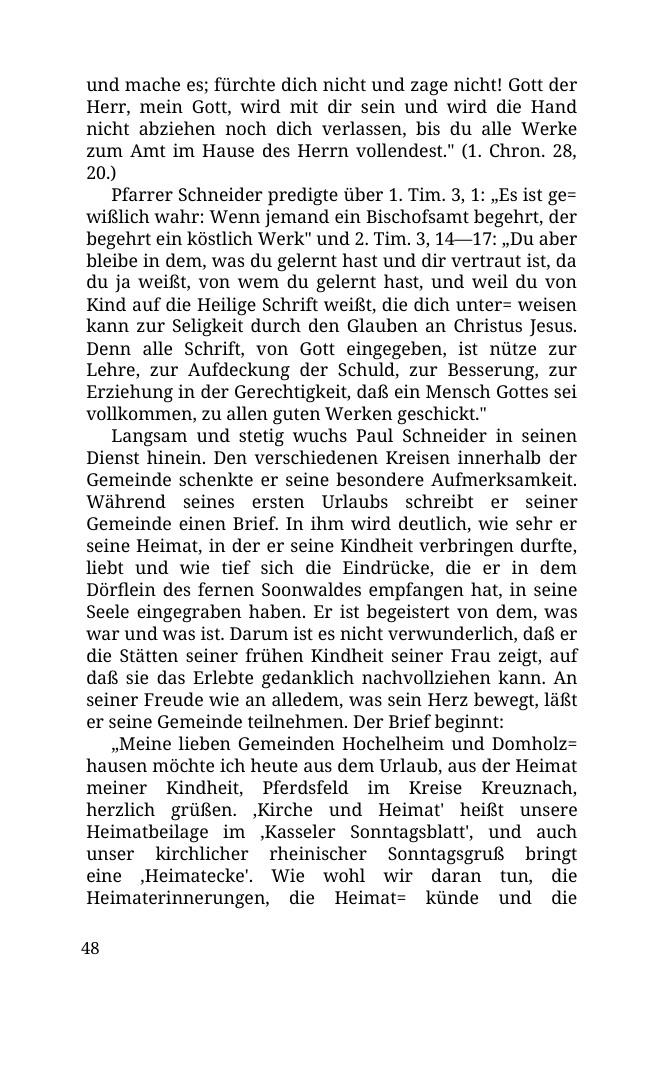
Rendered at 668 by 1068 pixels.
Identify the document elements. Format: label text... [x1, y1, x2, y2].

text Langsam und stetig wuchs Paul Schneider in seinen Dienst hinein. Den verschiedenen Kreisen innerhalb der Gemeinde schenkte er seine besondere Aufmerksamkeit. Während seines ersten Urlaubs schreibt er seiner Gemeinde einen Brief. In ihm wird deutlich, wie sehr er seine Heimat, in der er seine Kindheit verbringen durfte, liebt und wie tief sich die Eindrücke, die er in dem Dörflein des fernen Soonwaldes empfangen hat, in seine Seele eingegraben haben. Er ist begeistert von dem, was war und was ist. Darum ist es nicht verwunderlich, daß er die Stätten seiner frühen Kindheit seiner Frau zeigt, auf daß sie das Erlebte gedanklich nachvollziehen kann. An seiner Freude wie an alledem, was sein Herz bewegt, läßt er seine Gemeinde teilnehmen. Der Brief beginnt: [86, 425, 578, 733]
text Pfarrer Schneider predigte über 1. Tim. 3, 1: „Es ist ge= wißlich wahr: Wenn jemand ein Bischofsamt begehrt, der begehrt ein köstlich Werk" und 2. Tim. 3, 14—17: „Du aber bleibe in dem, was du gelernt hast und dir vertraut ist, da du ja weißt, von wem du gelernt hast, und weil du von Kind auf die Heilige Schrift weißt, die dich unter= weisen kann zur Seligkeit durch den Glauben an Christus Jesus. Denn alle Schrift, von Gott eingegeben, ist nütze zur Lehre, zur Aufdeckung der Schuld, zur Besserung, zur Erziehung in der Gerechtigkeit, daß ein Mensch Gottes sei vollkommen, zu allen guten Werken geschickt." [86, 183, 578, 425]
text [86, 74, 578, 183]
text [86, 733, 578, 909]
